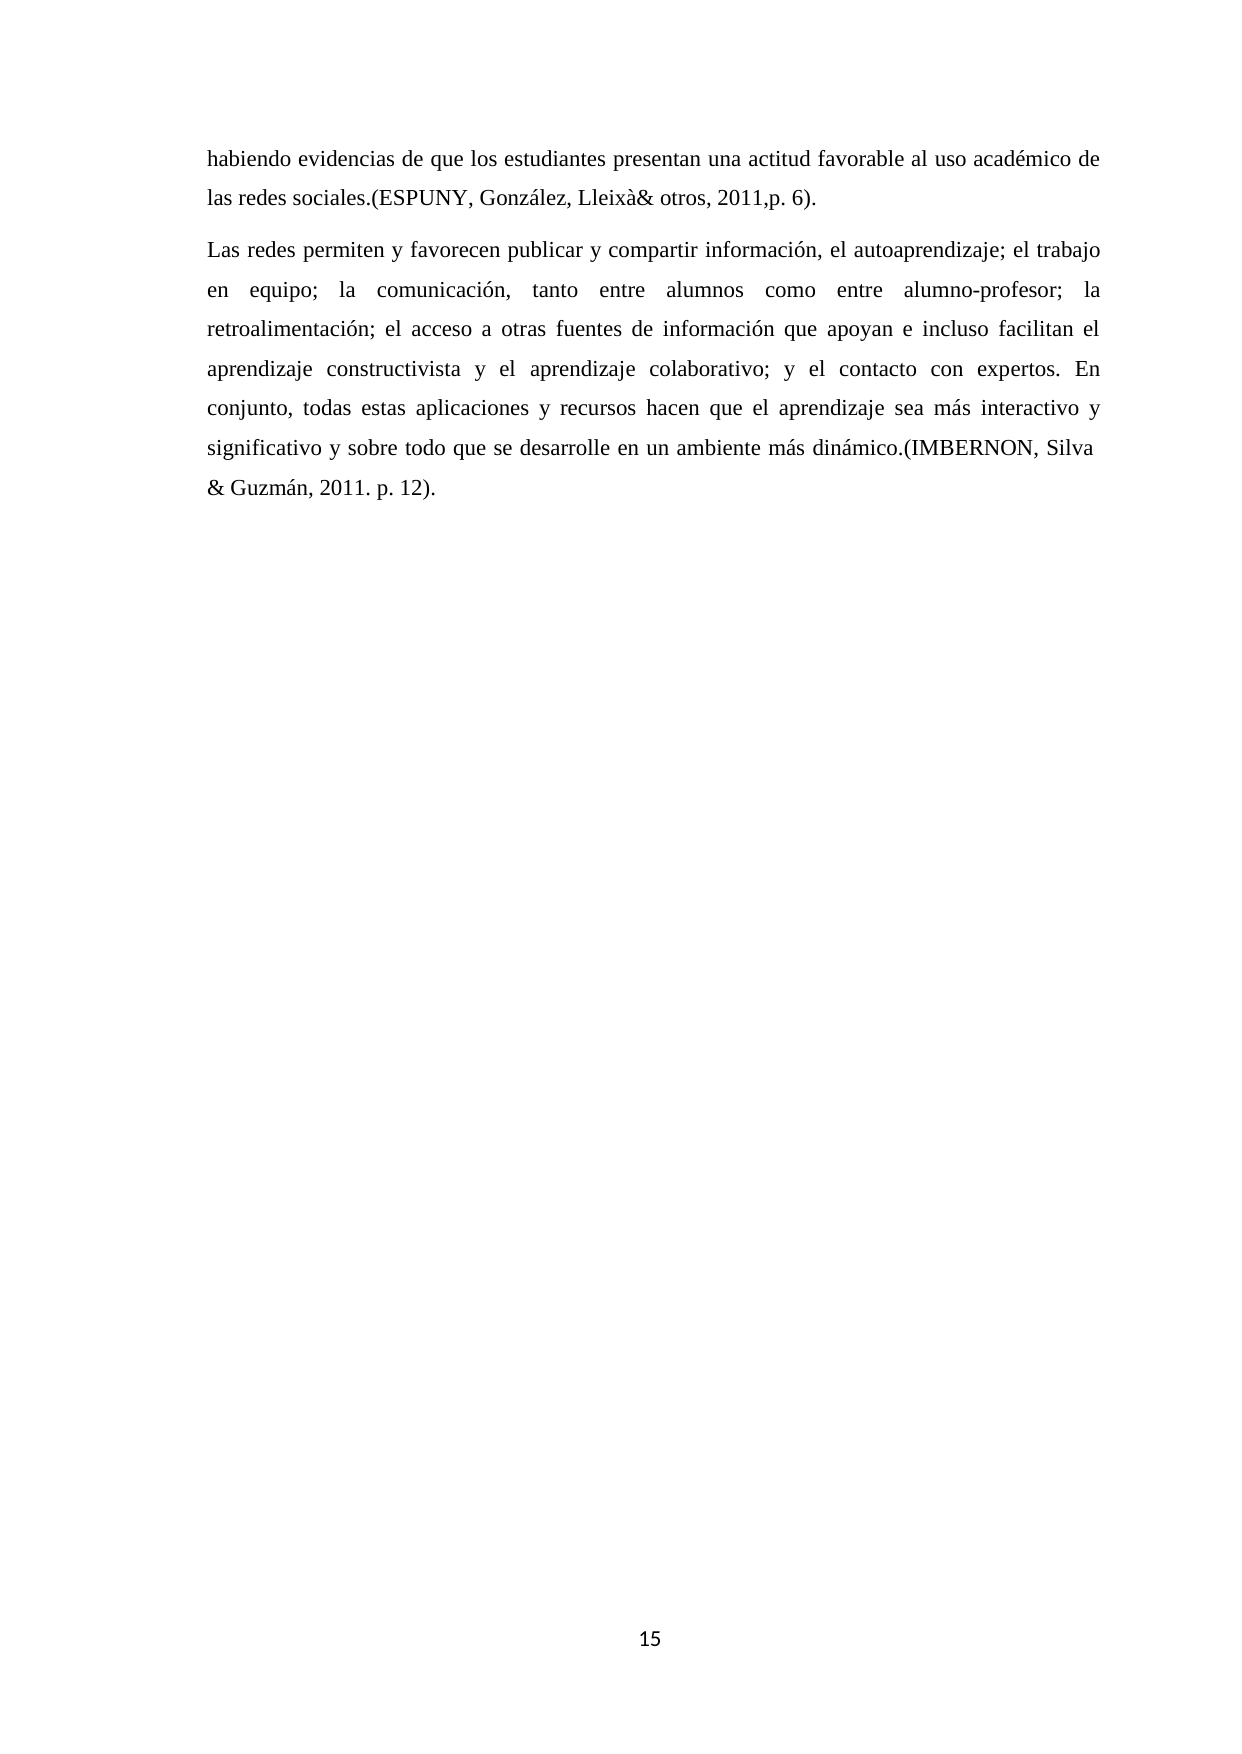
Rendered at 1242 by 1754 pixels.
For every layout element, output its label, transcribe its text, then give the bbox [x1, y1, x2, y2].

text & Guzmán, 2011. p. 12). [207, 474, 443, 500]
text habiendo evidencias de que los estudiantes presentan una actitud favorable al uso académico de las redes sociales.(ESPUNY, González, Lleixà& otros, 2011,p. 6). [207, 145, 1100, 211]
text Las redes permiten y favorecen publicar y compartir información, el autoaprendizaje; el trabajo en equipo; la comunicación, tanto entre alumnos como entre alumno-profesor; la retroalimentación; el acceso a otras fuentes de información que apoyan e incluso facilitan el aprendizaje constructivista y el aprendizaje colaborativo; y el contacto con expertos. En conjunto, todas estas aplicaciones y recursos hacen que el aprendizaje sea más interactivo y significativo y sobre todo que se desarrolle en un ambiente más dinámico.(IMBERNON, Silva [207, 236, 1100, 460]
